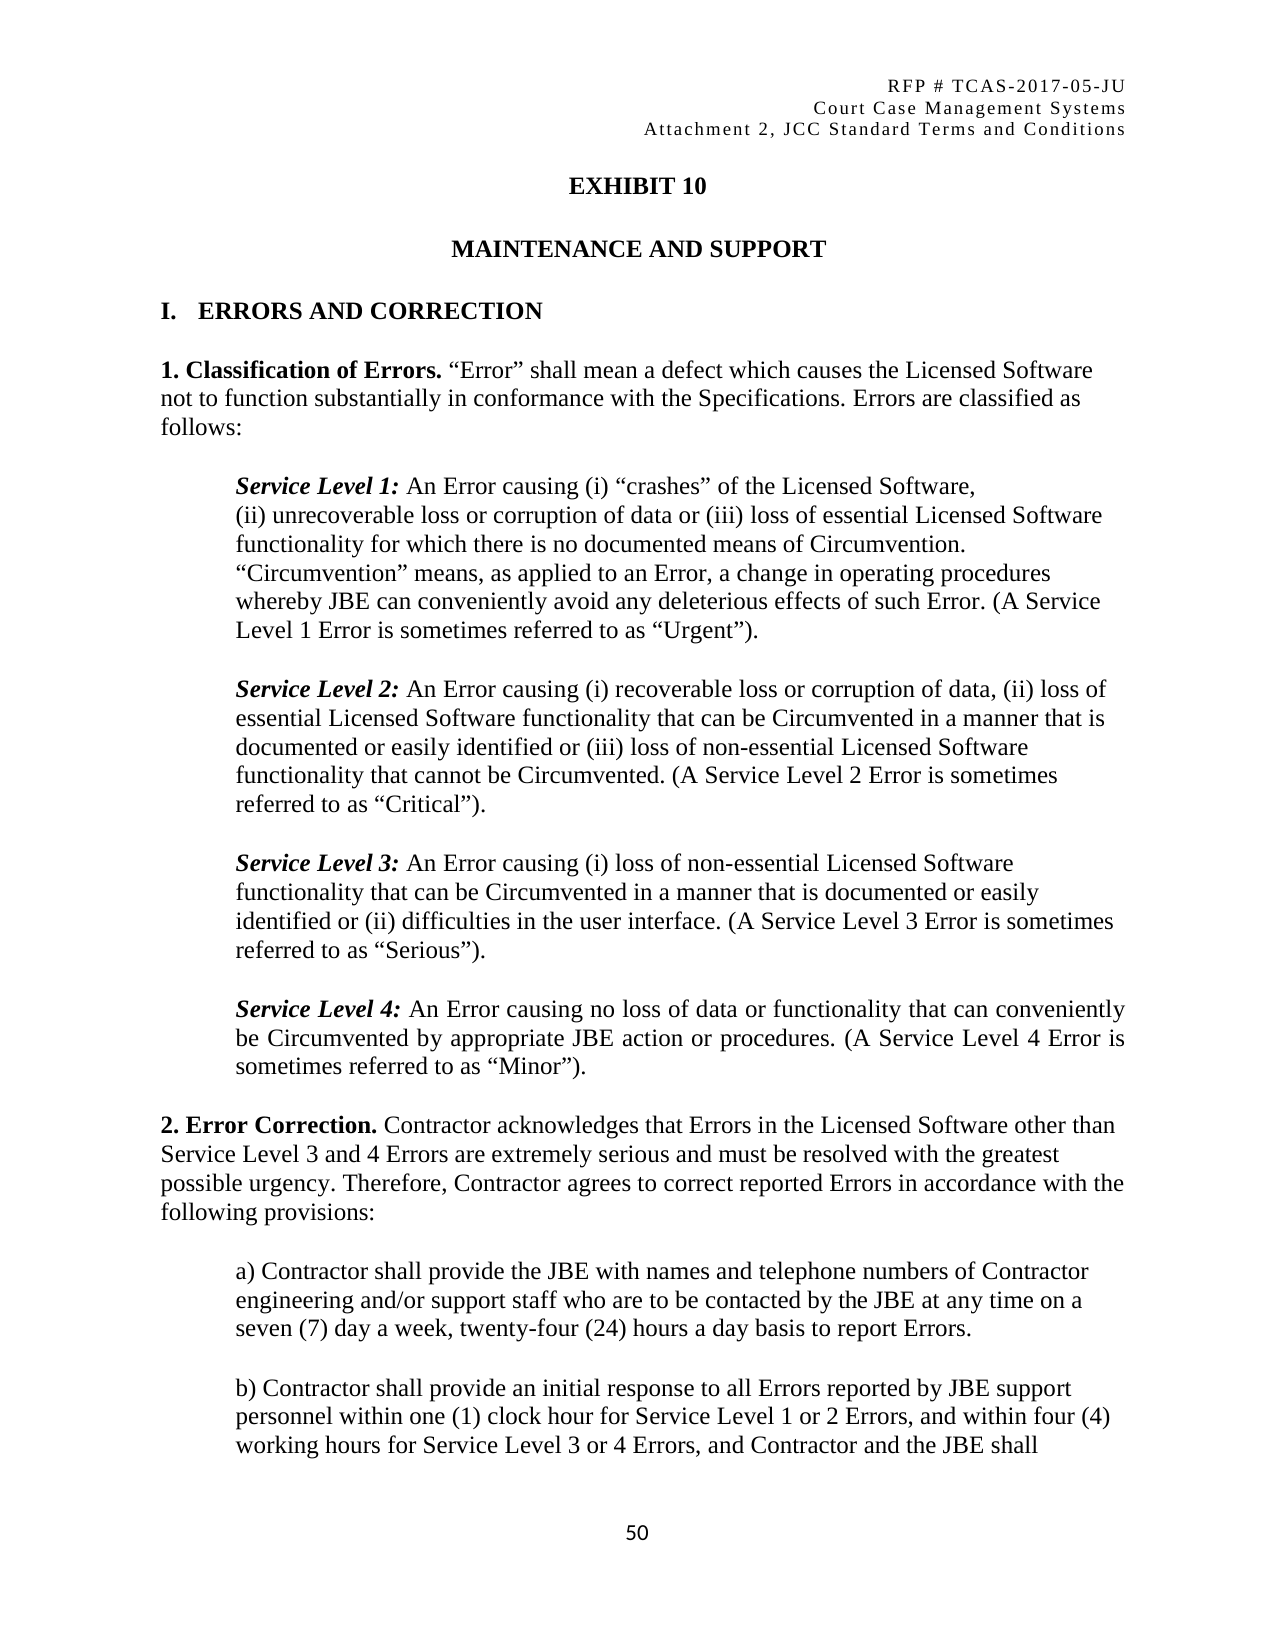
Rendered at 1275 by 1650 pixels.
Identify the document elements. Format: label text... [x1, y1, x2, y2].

text a) Contractor shall provide the JBE with names and telephone numbers of Contractor engineering and/or support staff who are to be contacted by the JBE at any time on a seven (7) day a week, twenty-four (24) hours a day basis to report Errors. [235, 1256, 1125, 1342]
list ERRORS AND CORRECTION [160, 296, 1127, 325]
text Service Level 2: An Error causing (i) recoverable loss or corruption of data, (ii) loss of essential Licensed Software functionality that can be Circumvented in a manner that is documented or easily identified or (iii) loss of non-essential Licensed Software functionality that cannot be Circumvented. (A Service Level 2 Error is sometimes referred to as “Critical”). [235, 674, 1125, 818]
text 2. Error Correction. Contractor acknowledges that Errors in the Licensed Software other than Service Level 3 and 4 Errors are extremely serious and must be resolved with the greatest possible urgency. Therefore, Contractor agrees to correct reported Errors in accordance with the following provisions: [160, 1111, 1125, 1226]
text MAINTENANCE AND SUPPORT [150, 233, 1127, 263]
text EXHIBIT 10 [150, 171, 1125, 200]
text 1. Classification of Errors. “Error” shall mean a defect which causes the Licensed Software not to function substantially in conformance with the Specifications. Errors are classified as follows: [160, 355, 1127, 441]
text Service Level 4: An Error causing no loss of data or functionality that can conveniently be Circumvented by appropriate JBE action or procedures. (A Service Level 4 Error is sometimes referred to as “Minor”). [235, 994, 1125, 1080]
text Service Level 1: An Error causing (i) “crashes” of the Licensed Software, [235, 471, 1127, 500]
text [235, 1373, 1125, 1459]
text (ii) unrecoverable loss or corruption of data or (iii) loss of essential Licensed Software functionality for which there is no documented means of Circumvention. “Circumvention” means, as applied to an Error, a change in operating procedures whereby JBE can conveniently avoid any deleterious effects of such Error. (A Service Level 1 Error is sometimes referred to as “Urgent”). [235, 500, 1125, 644]
text Service Level 3: An Error causing (i) loss of non-essential Licensed Software functionality that can be Circumvented in a manner that is documented or easily identified or (ii) difficulties in the user interface. (A Service Level 3 Error is sometimes referred to as “Serious”). [235, 848, 1125, 963]
